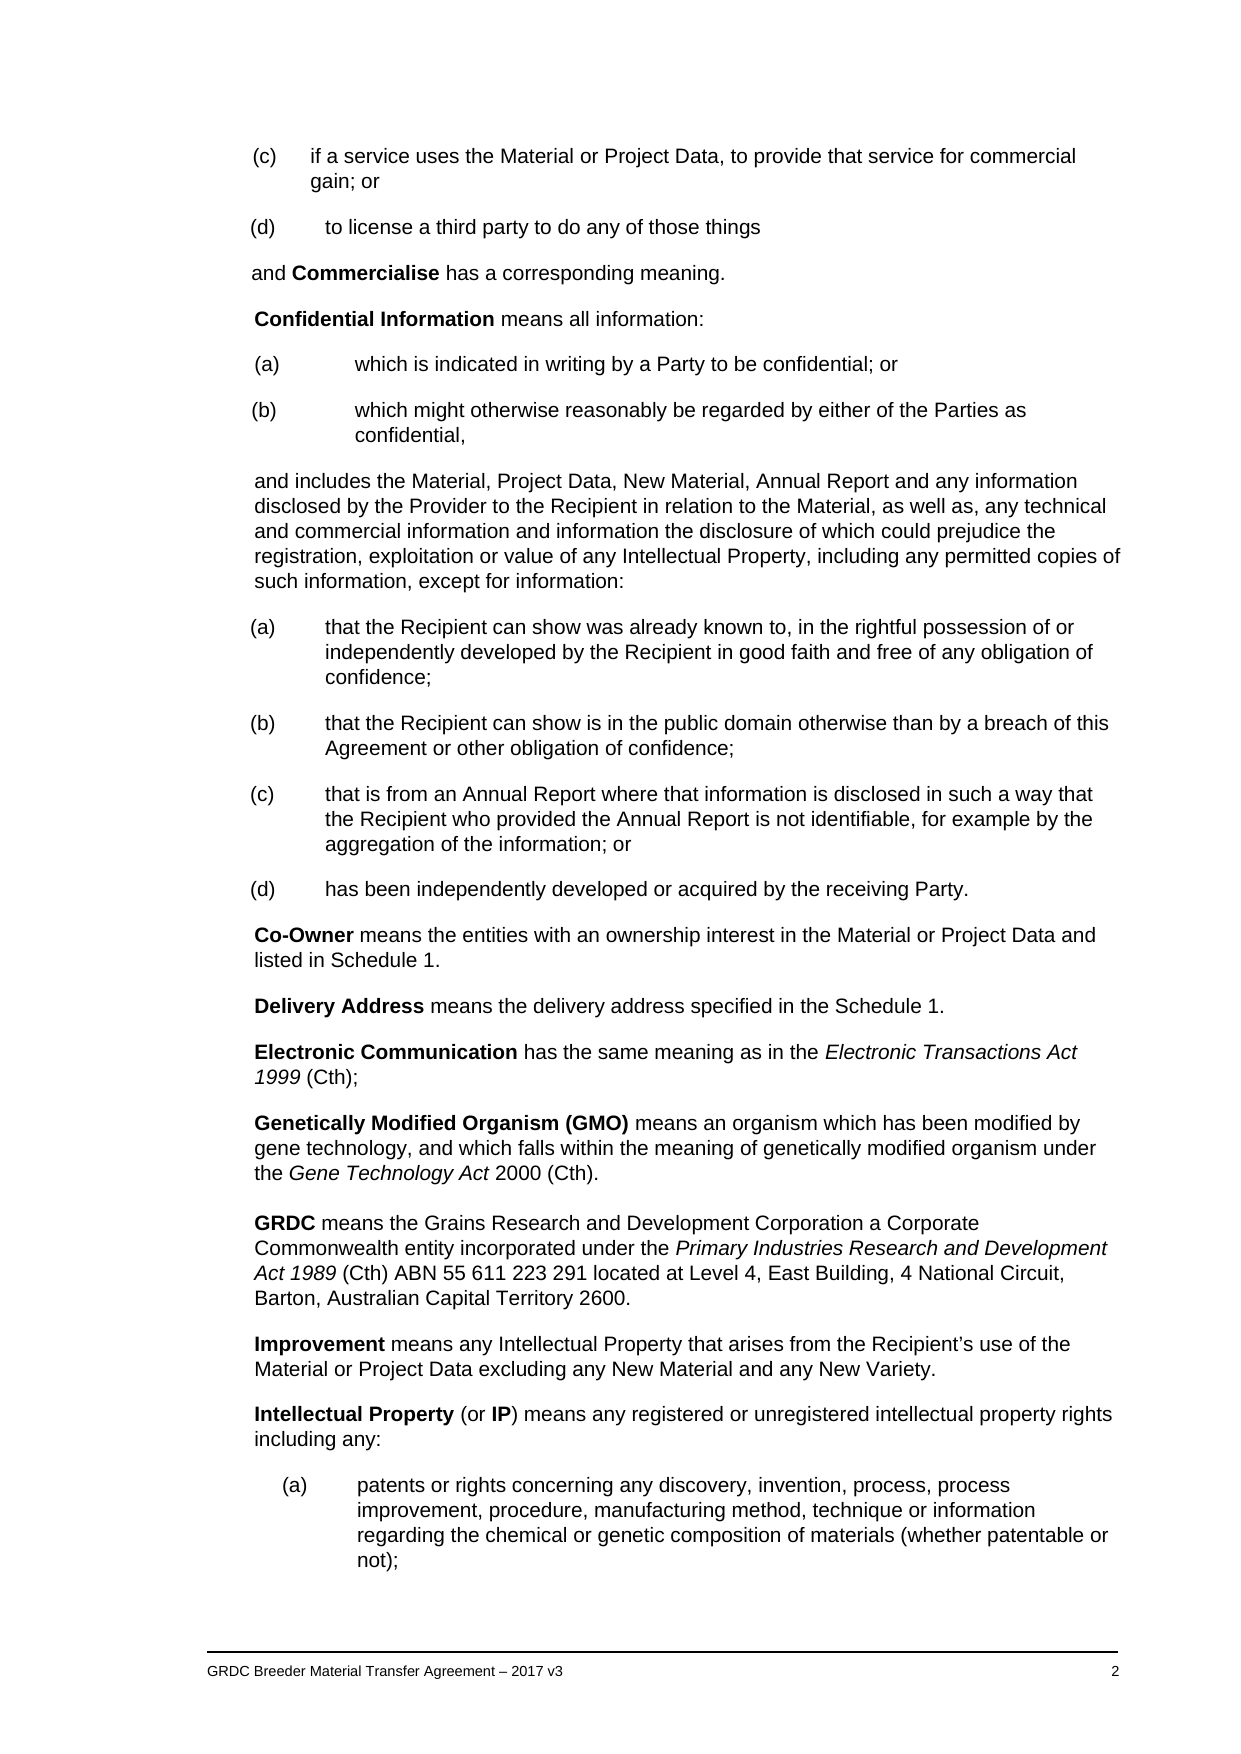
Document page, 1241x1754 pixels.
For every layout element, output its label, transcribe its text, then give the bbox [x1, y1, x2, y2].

list to license a third party to do any of those things [250, 214, 1121, 239]
subtitle GRDC means the Grains Research and Development Corporation a Corporate Commonwealth entity incorporated under the Primary Industries Research and Development Act 1989 (Cth) ABN 55 611 223 291 located at Level 4, East Building, 4 National Circuit, Barton, Australian Capital Territory 2600. [254, 1209, 1121, 1309]
text has been independently developed or acquired by the receiving Party. [250, 876, 1121, 901]
subtitle Confidential Information means all information: [254, 305, 1121, 330]
subtitle Improvement means any Intellectual Property that arises from the Recipient’s use of the Material or Project Data excluding any New Material and any New Variety. [254, 1330, 1121, 1380]
list patents or rights concerning any discovery, invention, process, process improvement, procedure, manufacturing method, technique or information regarding the chemical or genetic composition of materials (whether patentable or not); [282, 1472, 1121, 1572]
subtitle (a) which is indicated in writing by a Party to be confidential; or [254, 351, 1121, 376]
text that the Recipient can show is in the public domain otherwise than by a breach of this Agreement or other obligation of confidence; [250, 709, 1121, 759]
list if a service uses the Material or Project Data, to provide that service for commercial gain; or [252, 143, 1121, 193]
text Genetically Modified Organism (GMO) means an organism which has been modified by gene technology, and which falls within the meaning of genetically modified organism under the Gene Technology Act 2000 (Cth). [254, 1109, 1121, 1184]
text and Commercialise has a corresponding meaning. [251, 259, 1121, 284]
text that the Recipient can show was already known to, in the rightful possession of or independently developed by the Recipient in good faith and free of any obligation of confidence; [250, 614, 1121, 689]
text that is from an Annual Report where that information is disclosed in such a way that the Recipient who provided the Annual Report is not identifiable, for example by the aggregation of the information; or [250, 780, 1121, 855]
subtitle and includes the Material, Project Data, New Material, Annual Report and any information disclosed by the Provider to the Recipient in relation to the Material, as well as, any technical and commercial information and information the disclosure of which could prejudice the registration, exploitation or value of any Intellectual Property, including any permitted copies of such information, except for information: [254, 468, 1121, 593]
text Electronic Communication has the same meaning as in the Electronic Transactions Act 1999 (Cth); [254, 1039, 1121, 1089]
text (b) which might otherwise reasonably be regarded by either of the Parties as confidential, [251, 397, 1121, 447]
text Intellectual Property (or IP) means any registered or unregistered intellectual property rights including any: [254, 1401, 1121, 1451]
subtitle Delivery Address means the delivery address specified in the Schedule 1. [254, 993, 1121, 1018]
subtitle Co-Owner means the entities with an ownership interest in the Material or Project Data and listed in Schedule 1. [254, 922, 1121, 972]
